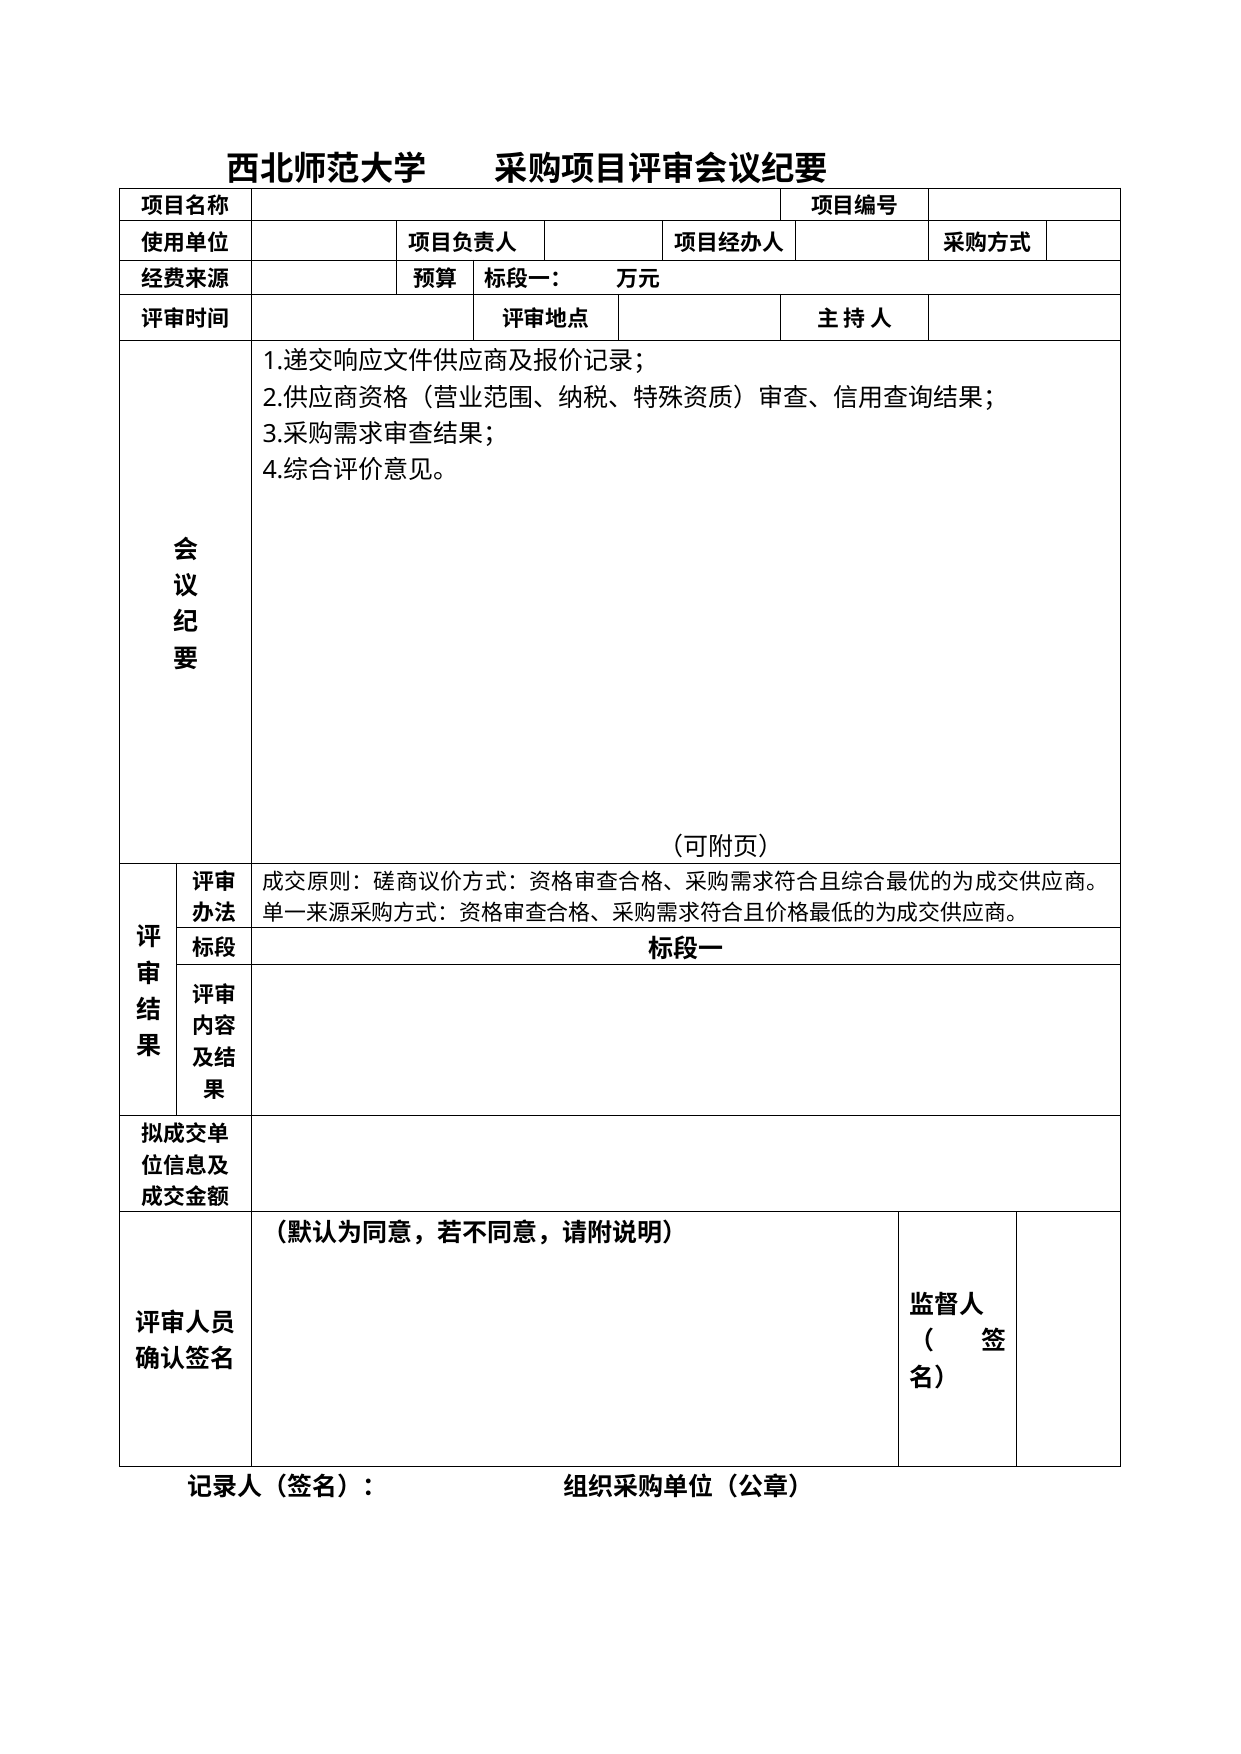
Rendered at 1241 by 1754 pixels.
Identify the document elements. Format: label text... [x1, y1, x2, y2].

table_cell 项目负责人 [397, 221, 544, 259]
table_cell 评审时间 [120, 295, 251, 340]
table_cell 评审人员 确认签名 [120, 1212, 251, 1466]
table_cell [619, 295, 780, 340]
table_cell [252, 261, 396, 294]
table_cell 标段一 [252, 928, 1120, 964]
table_header 项目名称 [120, 189, 251, 220]
table_cell [1047, 221, 1120, 259]
table_cell [1017, 1212, 1120, 1466]
table_cell 标段 [177, 928, 251, 964]
text 西北师范大学 采购项目评审会议纪要 [187, 150, 1053, 187]
table_cell 评审地点 [474, 295, 618, 340]
table_cell 采购方式 [929, 221, 1046, 259]
table_cell 使用单位 [120, 221, 251, 259]
table_header 项目编号 [781, 189, 928, 220]
table_cell 主 持 人 [781, 295, 928, 340]
table_cell 评审内容及结果 [177, 965, 251, 1115]
table_cell 预算 [397, 261, 473, 294]
table_cell 评审办法 [177, 864, 251, 927]
table_cell 标段一： 万元 [474, 261, 1120, 294]
table_cell [545, 221, 662, 259]
table_cell 拟成交单位信息及成交金额 [120, 1116, 251, 1211]
table_cell （默认为同意，若不同意，请附说明） [252, 1212, 898, 1466]
table_cell [252, 295, 473, 340]
table_cell 项目经办人 [663, 221, 795, 259]
table_cell 会 议 纪 要 [120, 341, 251, 863]
table_cell 监督人 （签名） [899, 1212, 1016, 1466]
table_cell 1.递交响应文件供应商及报价记录； 2.供应商资格（营业范围、纳税、特殊资质）审查、信用查询结果； 3.采购需求审查结果； 4.综合评价意见。 （可附页） [252, 341, 1120, 863]
table_cell [252, 1116, 1120, 1211]
table_cell [252, 221, 396, 259]
table_cell 经费来源 [120, 261, 251, 294]
table_cell [929, 295, 1120, 340]
table_cell [796, 221, 928, 259]
table_cell 成交原则：磋商议价方式：资格审查合格、采购需求符合且综合最优的为成交供应商。单一来源采购方式：资格审查合格、采购需求符合且价格最低的为成交供应商。 [252, 864, 1120, 927]
table_header [929, 189, 1120, 220]
text 记录人（签名）： 组织采购单位（公章） [187, 1467, 1053, 1503]
table_cell [252, 965, 1120, 1115]
table_header [252, 189, 780, 220]
table_cell 评审结果 [120, 864, 176, 1115]
